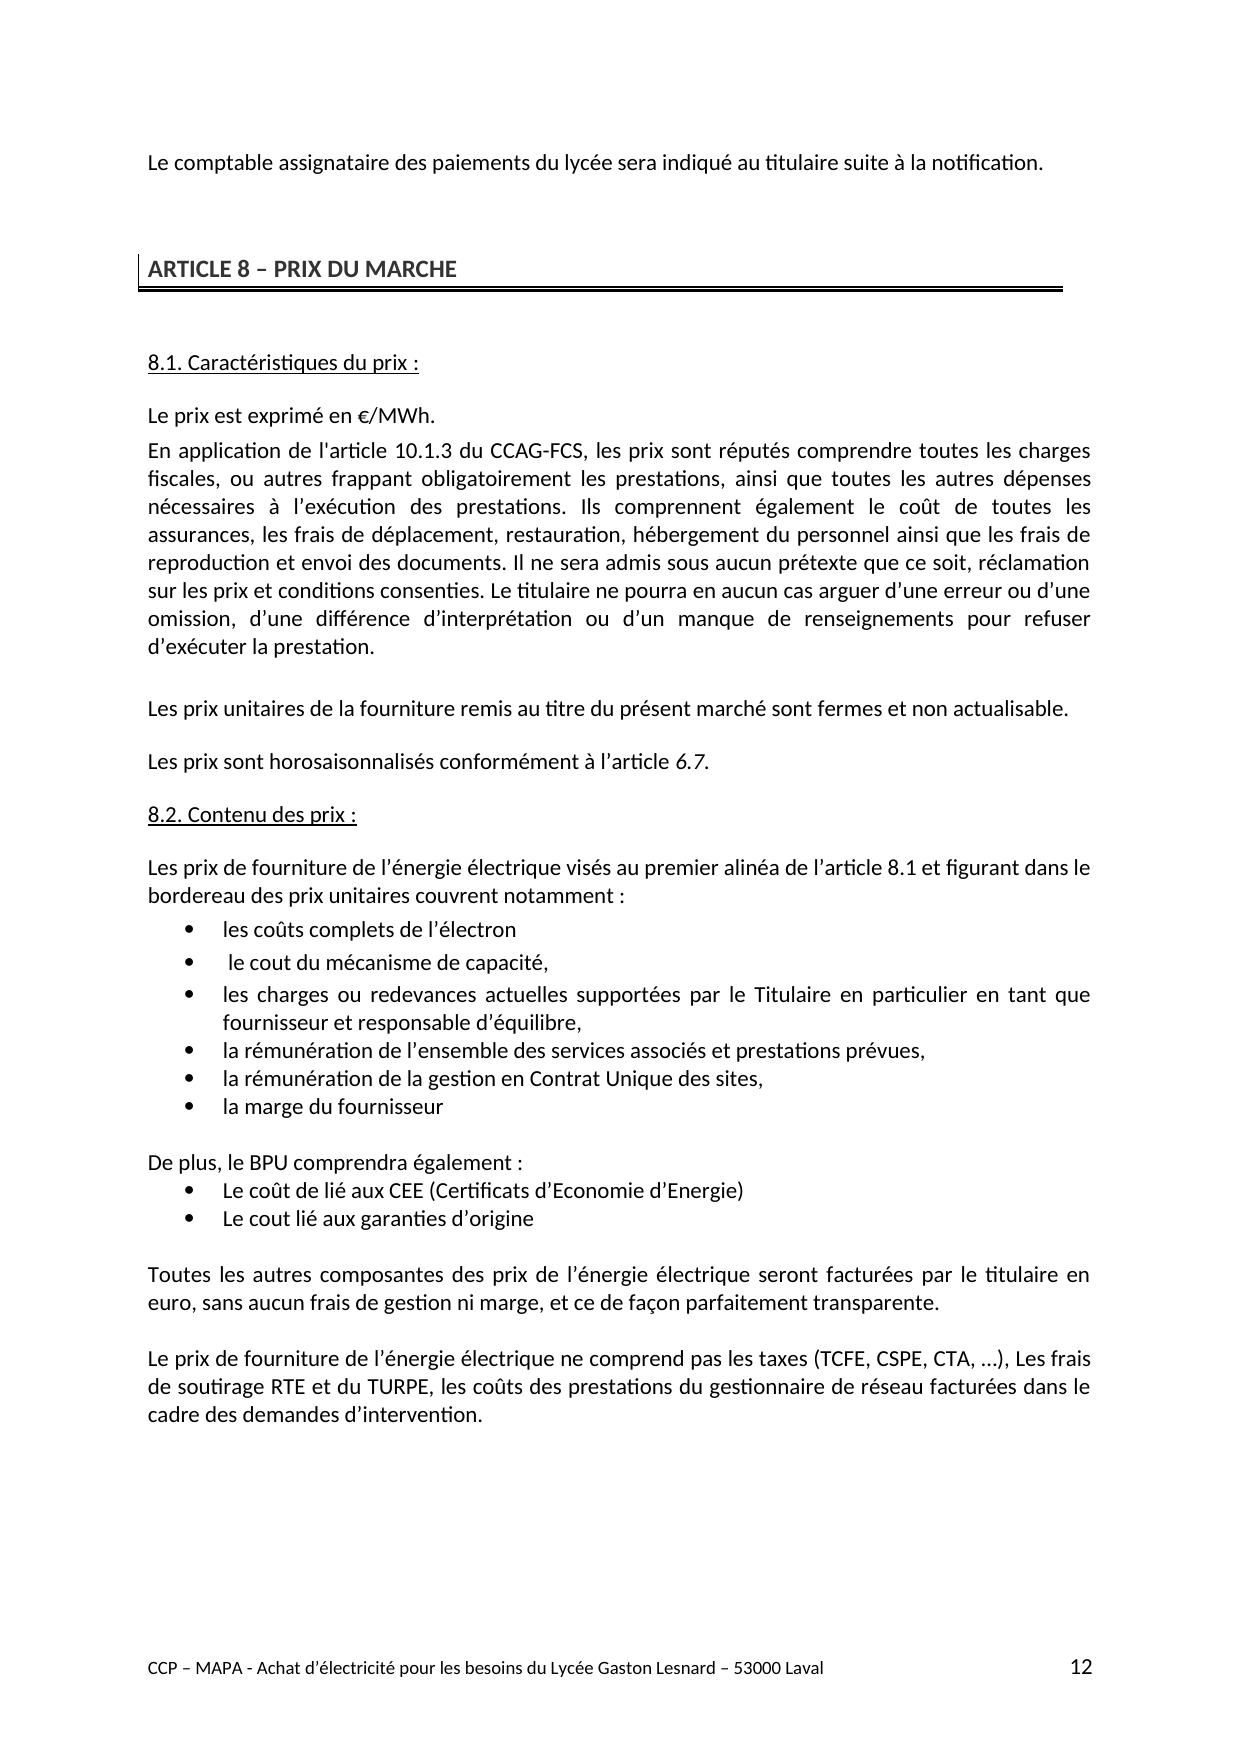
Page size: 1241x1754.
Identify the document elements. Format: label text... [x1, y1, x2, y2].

text Le comptable assignataire des paiements du lycée sera indiqué au titulaire suite à la notification. [148, 148, 1093, 176]
text Les prix de fourniture de l’énergie électrique visés au premier alinéa de l’article 8.1 et figurant dans le bordereau des prix unitaires couvrent notamment : [148, 853, 1093, 909]
list les charges ou redevances actuelles supportées par le Titulaire en particulier en tant que fournisseur et responsable d’équilibre, [185, 980, 1093, 1036]
list Le coût de lié aux CEE (Certificats d’Economie d’Energie) [185, 1176, 1093, 1204]
text Les prix unitaires de la fourniture remis au titre du présent marché sont fermes et non actualisable. [148, 694, 1093, 722]
text ARTICLE 8 – PRIX DU MARCHE [139, 254, 1063, 286]
text En application de l'article 10.1.3 du CCAG-FCS, les prix sont réputés comprendre toutes les charges fiscales, ou autres frappant obligatoirement les prestations, ainsi que toutes les autres dépenses nécessaires à l’exécution des prestations. Ils comprennent également le coût de toutes les assurances, les frais de déplacement, restauration, hébergement du personnel ainsi que les frais de reproduction et envoi des documents. Il ne sera admis sous aucun prétexte que ce soit, réclamation sur les prix et conditions consenties. Le titulaire ne pourra en aucun cas arguer d’une erreur ou d’une omission, d’une différence d’interprétation ou d’un manque de renseignements pour refuser d’exécuter la prestation. [148, 436, 1093, 660]
list la rémunération de l’ensemble des services associés et prestations prévues, [185, 1036, 1093, 1064]
list la marge du fournisseur [185, 1092, 1093, 1120]
text Le prix de fourniture de l’énergie électrique ne comprend pas les taxes (TCFE, CSPE, CTA, …), Les frais de soutirage RTE et du TURPE, les coûts des prestations du gestionnaire de réseau facturées dans le cadre des demandes d’intervention. [148, 1344, 1093, 1428]
list les coûts complets de l’électron [185, 916, 1093, 944]
list la rémunération de la gestion en Contrat Unique des sites, [185, 1064, 1093, 1092]
list le cout du mécanisme de capacité, [185, 948, 1093, 976]
text Toutes les autres composantes des prix de l’énergie électrique seront facturées par le titulaire en euro, sans aucun frais de gestion ni marge, et ce de façon parfaitement transparente. [148, 1260, 1093, 1316]
text 8.2. Contenu des prix : [148, 800, 1093, 828]
text De plus, le BPU comprendra également : [148, 1148, 1093, 1176]
text 8.1. Caractéristiques du prix : [148, 348, 1093, 377]
text Les prix sont horosaisonnalisés conformément à l’article 6.7. [148, 747, 1093, 775]
text Le prix est exprimé en €/MWh. [148, 402, 1093, 429]
list Le cout lié aux garanties d’origine [185, 1204, 1093, 1232]
